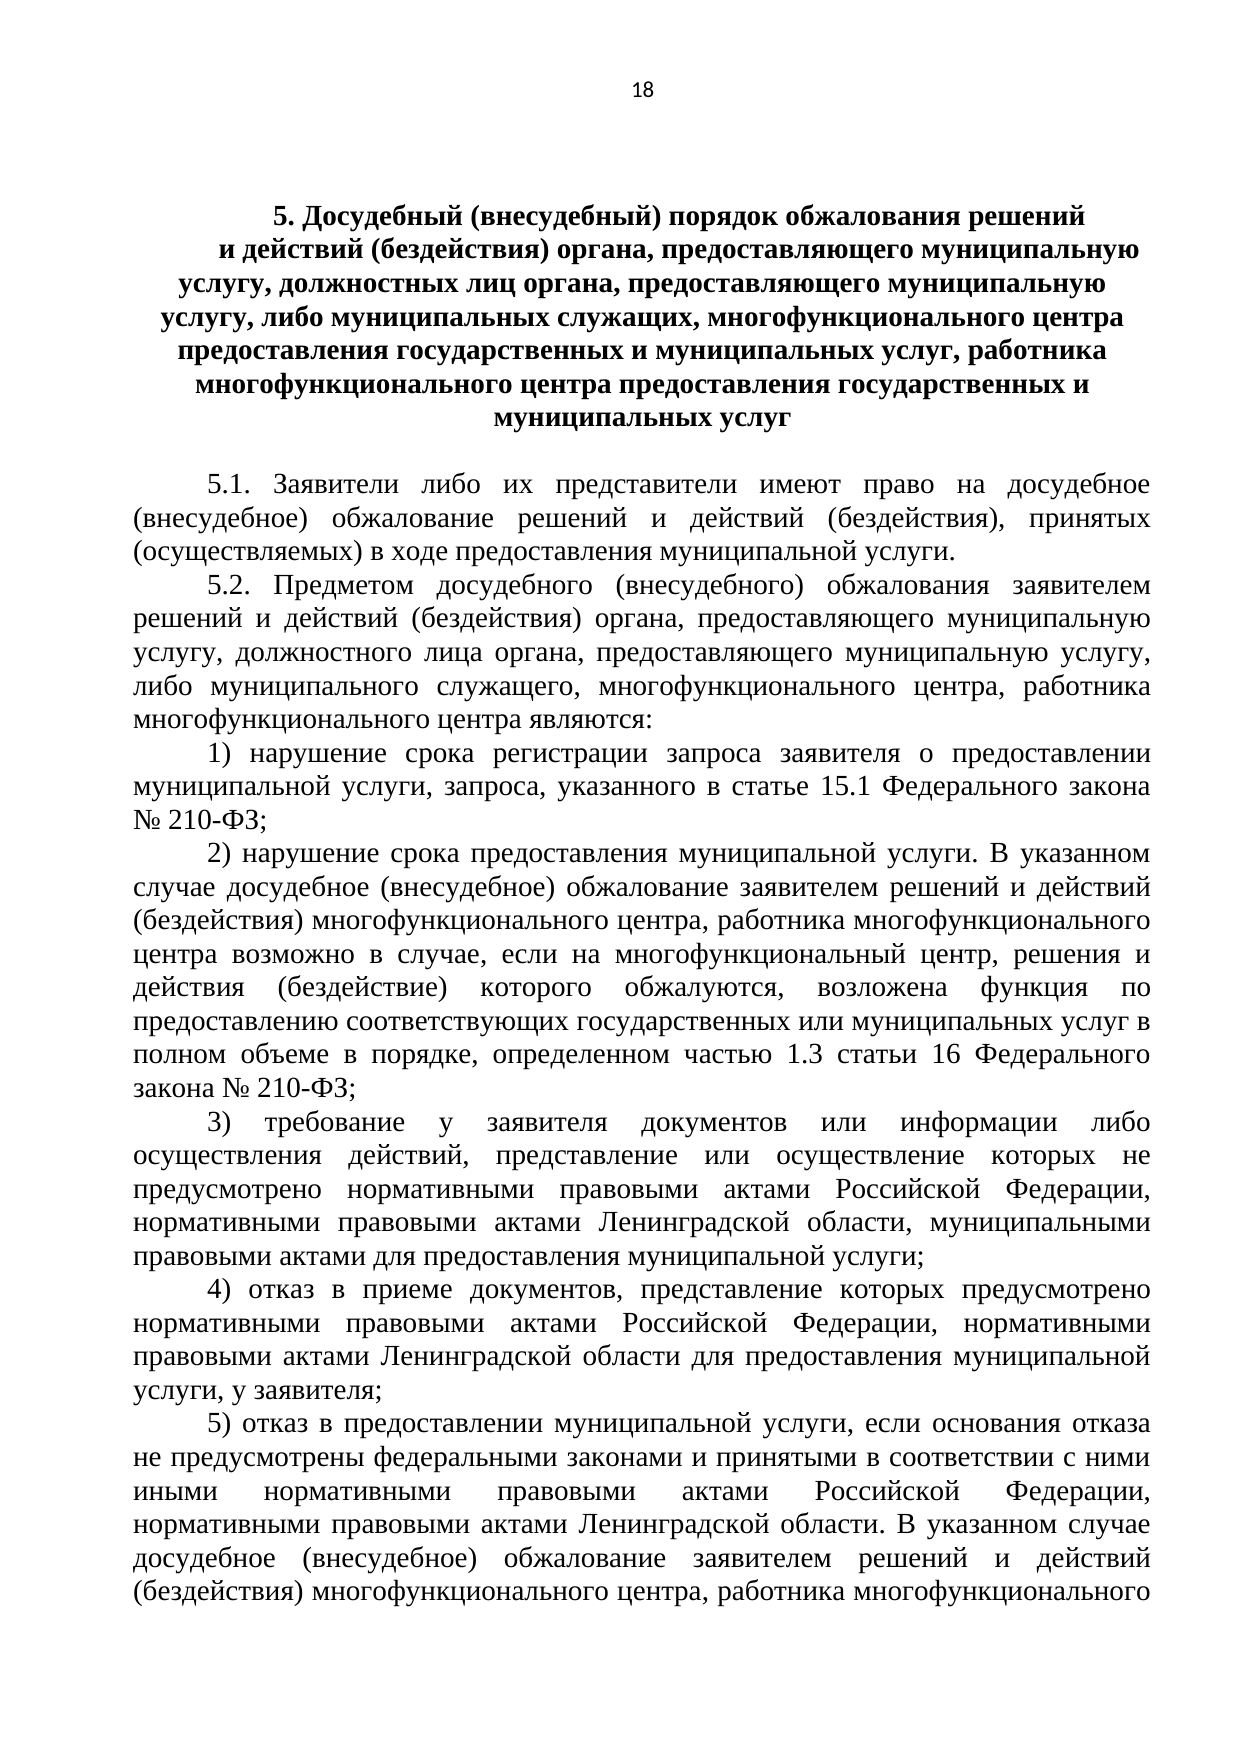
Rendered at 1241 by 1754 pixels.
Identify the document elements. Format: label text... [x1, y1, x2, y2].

text 5.1. Заявители либо их представители имеют право на досудебное (внесудебное) обжалование решений и действий (бездействия), принятых (осуществляемых) в ходе предоставления муниципальной услуги. [133, 466, 1152, 567]
text 1) нарушение срока регистрации запроса заявителя о предоставлении муниципальной услуги, запроса, указанного в статье 15.1 Федерального закона № 210-ФЗ; [133, 735, 1152, 835]
text 5. Досудебный (внесудебный) порядок обжалования решений [133, 198, 1152, 232]
text 2) нарушение срока предоставления муниципальной услуги. В указанном случае досудебное (внесудебное) обжалование заявителем решений и действий (бездействия) многофункционального центра, работника многофункционального центра возможно в случае, если на многофункциональный центр, решения и действия (бездействие) которого обжалуются, возложена функция по предоставлению соответствующих государственных или муниципальных услуг в полном объеме в порядке, определенном частью 1.3 статьи 16 Федерального закона № 210-ФЗ; [133, 835, 1152, 1104]
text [133, 1406, 1152, 1607]
text и действий (бездействия) органа, предоставляющего муниципальную услугу, должностных лиц органа, предоставляющего муниципальную услугу, либо муниципальных служащих, многофункционального центра предоставления государственных и муниципальных услуг, работника многофункционального центра предоставления государственных и муниципальных услуг [133, 232, 1152, 433]
text 3) требование у заявителя документов или информации либо осуществления действий, представление или осуществление которых не предусмотрено нормативными правовыми актами Российской Федерации, нормативными правовыми актами Ленинградской области, муниципальными правовыми актами для предоставления муниципальной услуги; [133, 1104, 1152, 1271]
text 5.2. Предметом досудебного (внесудебного) обжалования заявителем решений и действий (бездействия) органа, предоставляющего муниципальную услугу, должностного лица органа, предоставляющего муниципальную услугу, либо муниципального служащего, многофункционального центра, работника многофункционального центра являются: [133, 567, 1152, 735]
text 4) отказ в приеме документов, представление которых предусмотрено нормативными правовыми актами Российской Федерации, нормативными правовыми актами Ленинградской области для предоставления муниципальной услуги, у заявителя; [133, 1271, 1152, 1406]
